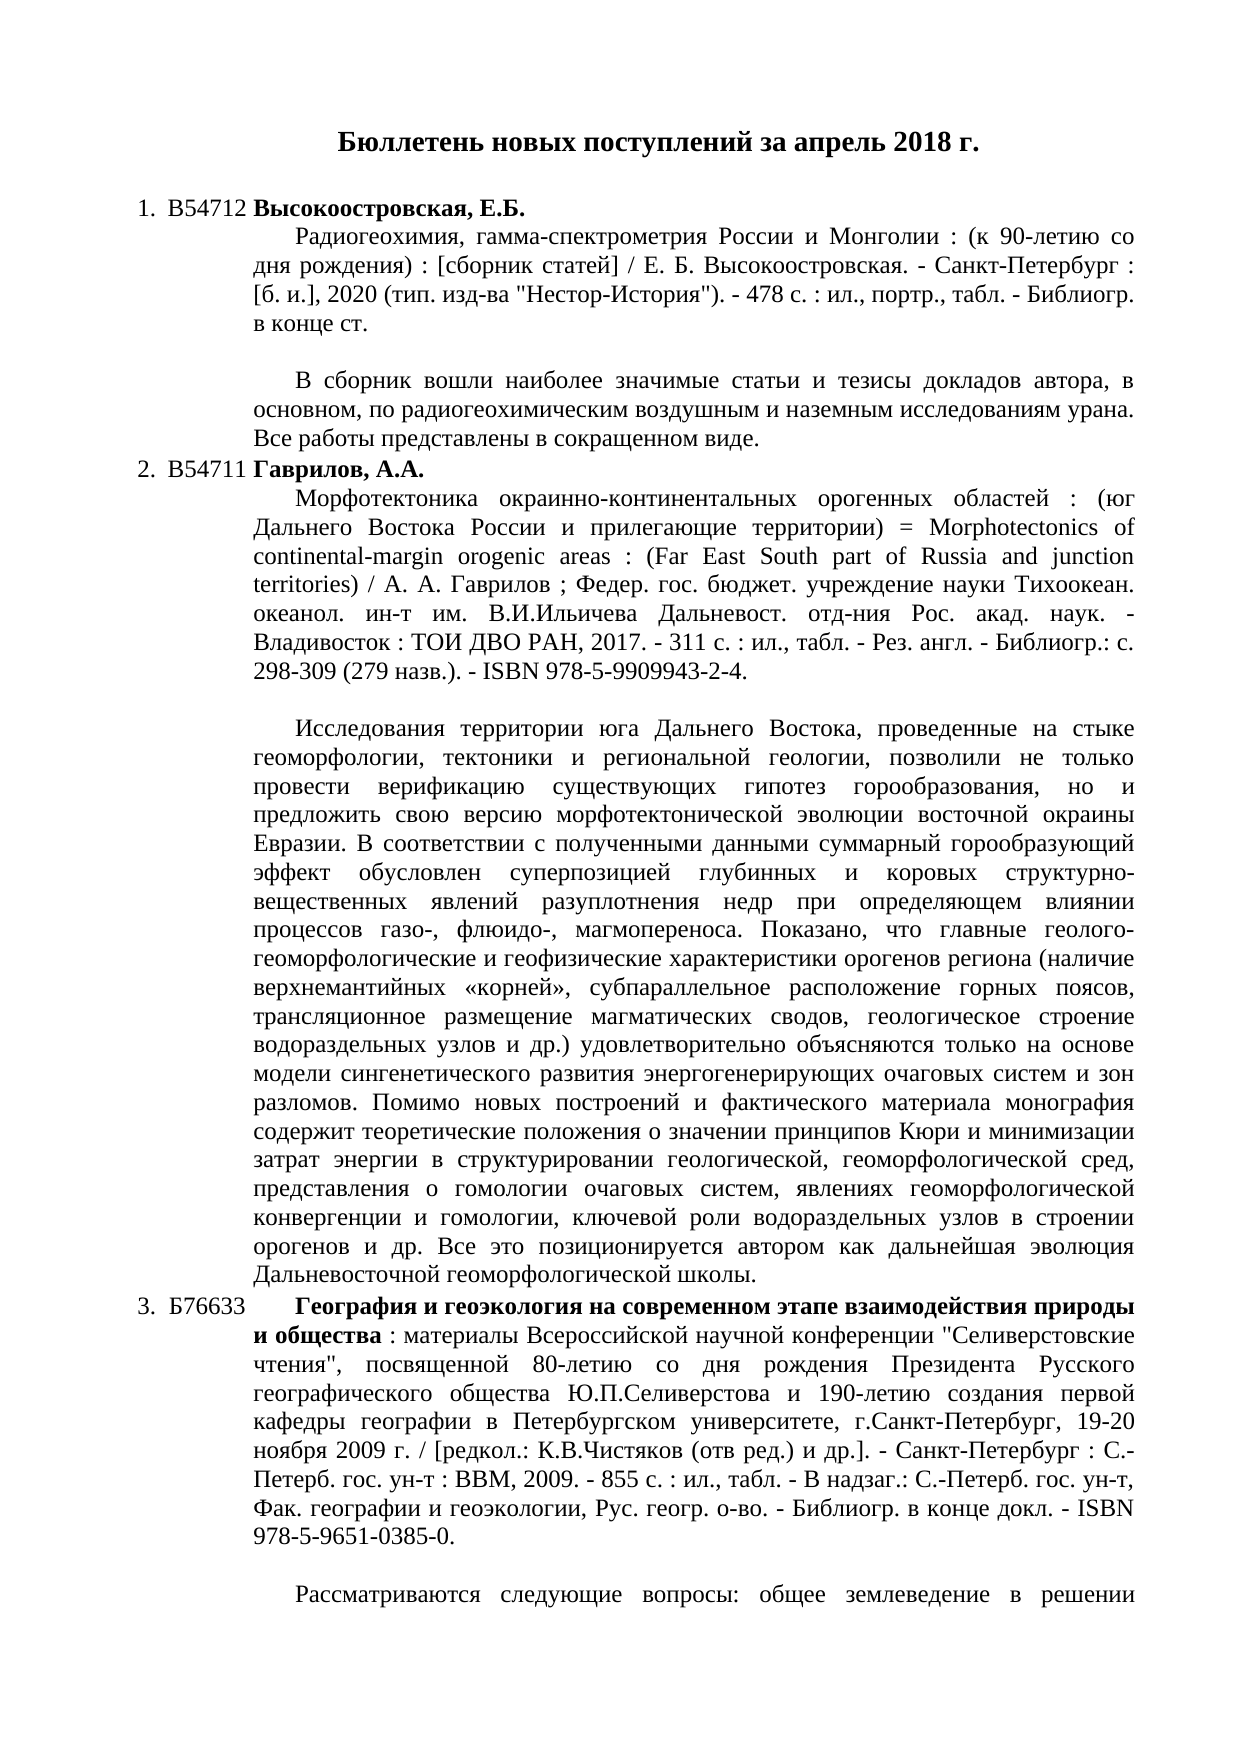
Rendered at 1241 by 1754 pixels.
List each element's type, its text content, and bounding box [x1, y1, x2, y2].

text Бюллетень новых поступлений за апрель 2018 г. [153, 124, 1163, 158]
table_cell Гаврилов, А.А. Морфотектоника окраинно-континентальных орогенных областей : (юг Дальнего Востока России и прилегающие территории) = Morphotectonics of continental-margin orogenic areas : (Far East South part of Russia and junction territories) / А. А. Гаврилов ; Федер. гос. бюджет. учреждение науки Тихоокеан. океанол. ин-т им. В.И.Ильичева Дальневост. отд-ния Рос. акад. наук. - Владивосток : ТОИ ДВО РАН, 2017. - 311 с. : ил., табл. - Рез. англ. - Библиогр.: с. 298-309 (279 назв.). - ISBN 978-5-9909943-2-4. Исследования территории юга Дальнего Востока, проведенные на стыке геоморфологии, тектоники и региональной геологии, позволили не только провести верификацию существующих гипотез горообразования, но и предложить свою версию морфотектонической эволюции восточной окраины Евразии. В соответствии с полученными данными суммарный горообразующий эффект обусловлен суперпозицией глубинных и коровых структурно-вещественных явлений разуплотнения недр при определяющем влиянии процессов газо-, флюидо-, магмопереноса. Показано, что главные геолого-геоморфологические и геофизические характеристики орогенов региона (наличие верхнемантийных «корней», субпараллельное расположение горных поясов, трансляционное размещение магматических сводов, геологическое строение водораздельных узлов и др.) удовлетворительно объясняются только на основе модели сингенетического развития энергогенерирующих очаговых систем и зон разломов. Помимо новых построений и фактического материала монография содержит теоретические положения о значении принципов Кюри и минимизации затрат энергии в структурировании геологической, геоморфологической сред, представления о гомологии очаговых систем, явлениях геоморфологической конвергенции и гомологии, ключевой роли водораздельных узлов в строении орогенов и др. Все это позиционируется автором как дальнейшая эволюция Дальневосточной геоморфологической школы. [252, 453, 1137, 1290]
table_header Высокоостровская, Е.Б. Радиогеохимия, гамма-спектрометрия России и Монголии : (к 90-летию со дня рождения) : [сборник статей] / Е. Б. Высокоостровская. - Санкт-Петербург : [б. и.], 2020 (тип. изд-ва "Нестор-История"). - 478 c. : ил., портр., табл. - Библиогр. в конце ст. В сборник вошли наиболее значимые статьи и тезисы докладов автора, в основном, по радиогеохимическим воздушным и наземным исследованиям урана. Все работы представлены в сокращенном виде. [252, 191, 1137, 453]
table_cell В54711 [162, 453, 252, 1290]
table_cell [127, 453, 162, 1290]
table_cell [127, 1290, 162, 1609]
table_cell Б76633 [162, 1290, 252, 1609]
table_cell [252, 1290, 1137, 1609]
table_header [127, 191, 162, 453]
table_header В54712 [162, 191, 252, 453]
